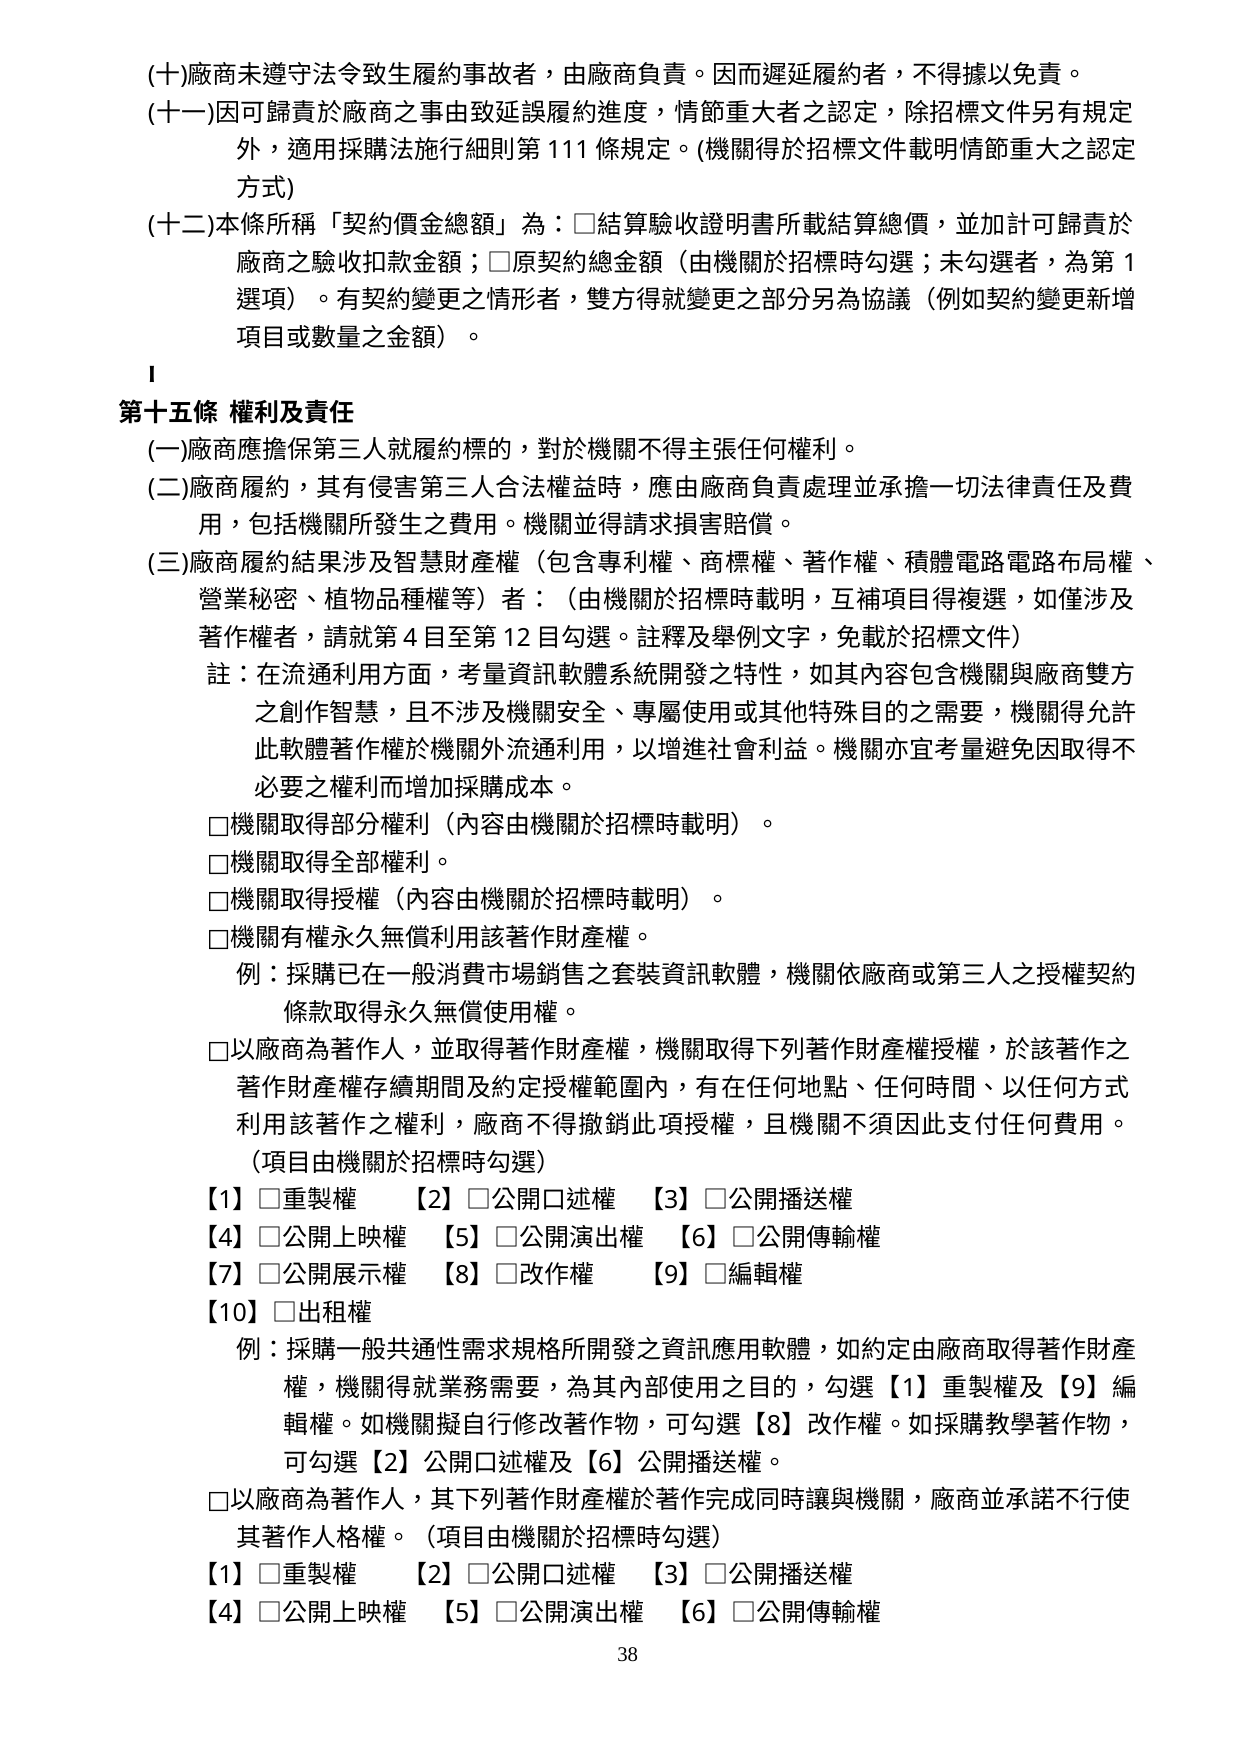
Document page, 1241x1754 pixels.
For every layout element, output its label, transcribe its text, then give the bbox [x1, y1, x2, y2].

text (十)廠商未遵守法令致生履約事故者，由廠商負責。因而遲延履約者，不得據以免責。 [148, 54, 1137, 91]
text 【4】□公開上映權 【5】□公開演出權 【6】□公開傳輸權 [193, 1216, 1137, 1254]
text □機關有權永久無償利用該著作財產權。 [207, 916, 1131, 954]
text 【10】□出租權 [193, 1291, 1137, 1329]
text 第十五條 權利及責任 [118, 391, 1137, 429]
text  [148, 354, 1137, 391]
text 例：採購已在一般消費市場銷售之套裝資訊軟體，機關依廠商或第三人之授權契約條款取得永久無償使用權。 [236, 954, 1137, 1029]
text □以廠商為著作人，其下列著作財產權於著作完成同時讓與機關，廠商並承諾不行使其著作人格權。（項目由機關於招標時勾選） [207, 1479, 1131, 1554]
text □機關取得部分權利（內容由機關於招標時載明）。 [207, 804, 1131, 841]
text □機關取得授權（內容由機關於招標時載明）。 [207, 879, 1131, 916]
text (一)廠商應擔保第三人就履約標的，對於機關不得主張任何權利。 [148, 429, 1137, 466]
text 【4】□公開上映權 【5】□公開演出權 【6】□公開傳輸權 [193, 1591, 1137, 1629]
text (十二)本條所稱「契約價金總額」為：□結算驗收證明書所載結算總價，並加計可歸責於廠商之驗收扣款金額；□原契約總金額（由機關於招標時勾選；未勾選者，為第1選項）。有契約變更之情形者，雙方得就變更之部分另為協議（例如契約變更新增項目或數量之金額）。 [148, 204, 1137, 354]
text 【1】□重製權 【2】□公開口述權 【3】□公開播送權 [193, 1179, 1137, 1216]
text 例：採購一般共通性需求規格所開發之資訊應用軟體，如約定由廠商取得著作財產權，機關得就業務需要，為其內部使用之目的，勾選【1】重製權及【9】編輯權。如機關擬自行修改著作物，可勾選【8】改作權。如採購教學著作物，可勾選【2】公開口述權及【6】公開播送權。 [236, 1329, 1137, 1479]
text (十一)因可歸責於廠商之事由致延誤履約進度，情節重大者之認定，除招標文件另有規定外，適用採購法施行細則第111條規定。(機關得於招標文件載明情節重大之認定方式) [148, 91, 1137, 204]
text □以廠商為著作人，並取得著作財產權，機關取得下列著作財產權授權，於該著作之著作財產權存續期間及約定授權範圍內，有在任何地點、任何時間、以任何方式利用該著作之權利，廠商不得撤銷此項授權，且機關不須因此支付任何費用。（項目由機關於招標時勾選） [207, 1029, 1131, 1179]
text 註：在流通利用方面，考量資訊軟體系統開發之特性，如其內容包含機關與廠商雙方之創作智慧，且不涉及機關安全、專屬使用或其他特殊目的之需要，機關得允許此軟體著作權於機關外流通利用，以增進社會利益。機關亦宜考量避免因取得不必要之權利而增加採購成本。 [206, 654, 1137, 804]
text □機關取得全部權利。 [207, 841, 1131, 879]
text 【1】□重製權 【2】□公開口述權 【3】□公開播送權 [193, 1554, 1137, 1591]
text (二)廠商履約，其有侵害第三人合法權益時，應由廠商負責處理並承擔一切法律責任及費用，包括機關所發生之費用。機關並得請求損害賠償。 [148, 466, 1137, 541]
text (三)廠商履約結果涉及智慧財產權（包含專利權、商標權、著作權、積體電路電路布局權、營業秘密、植物品種權等）者：（由機關於招標時載明，互補項目得複選，如僅涉及著作權者，請就第4目至第12目勾選。註釋及舉例文字，免載於招標文件） [148, 541, 1137, 654]
text 【7】□公開展示權 【8】□改作權 【9】□編輯權 [193, 1254, 1137, 1291]
